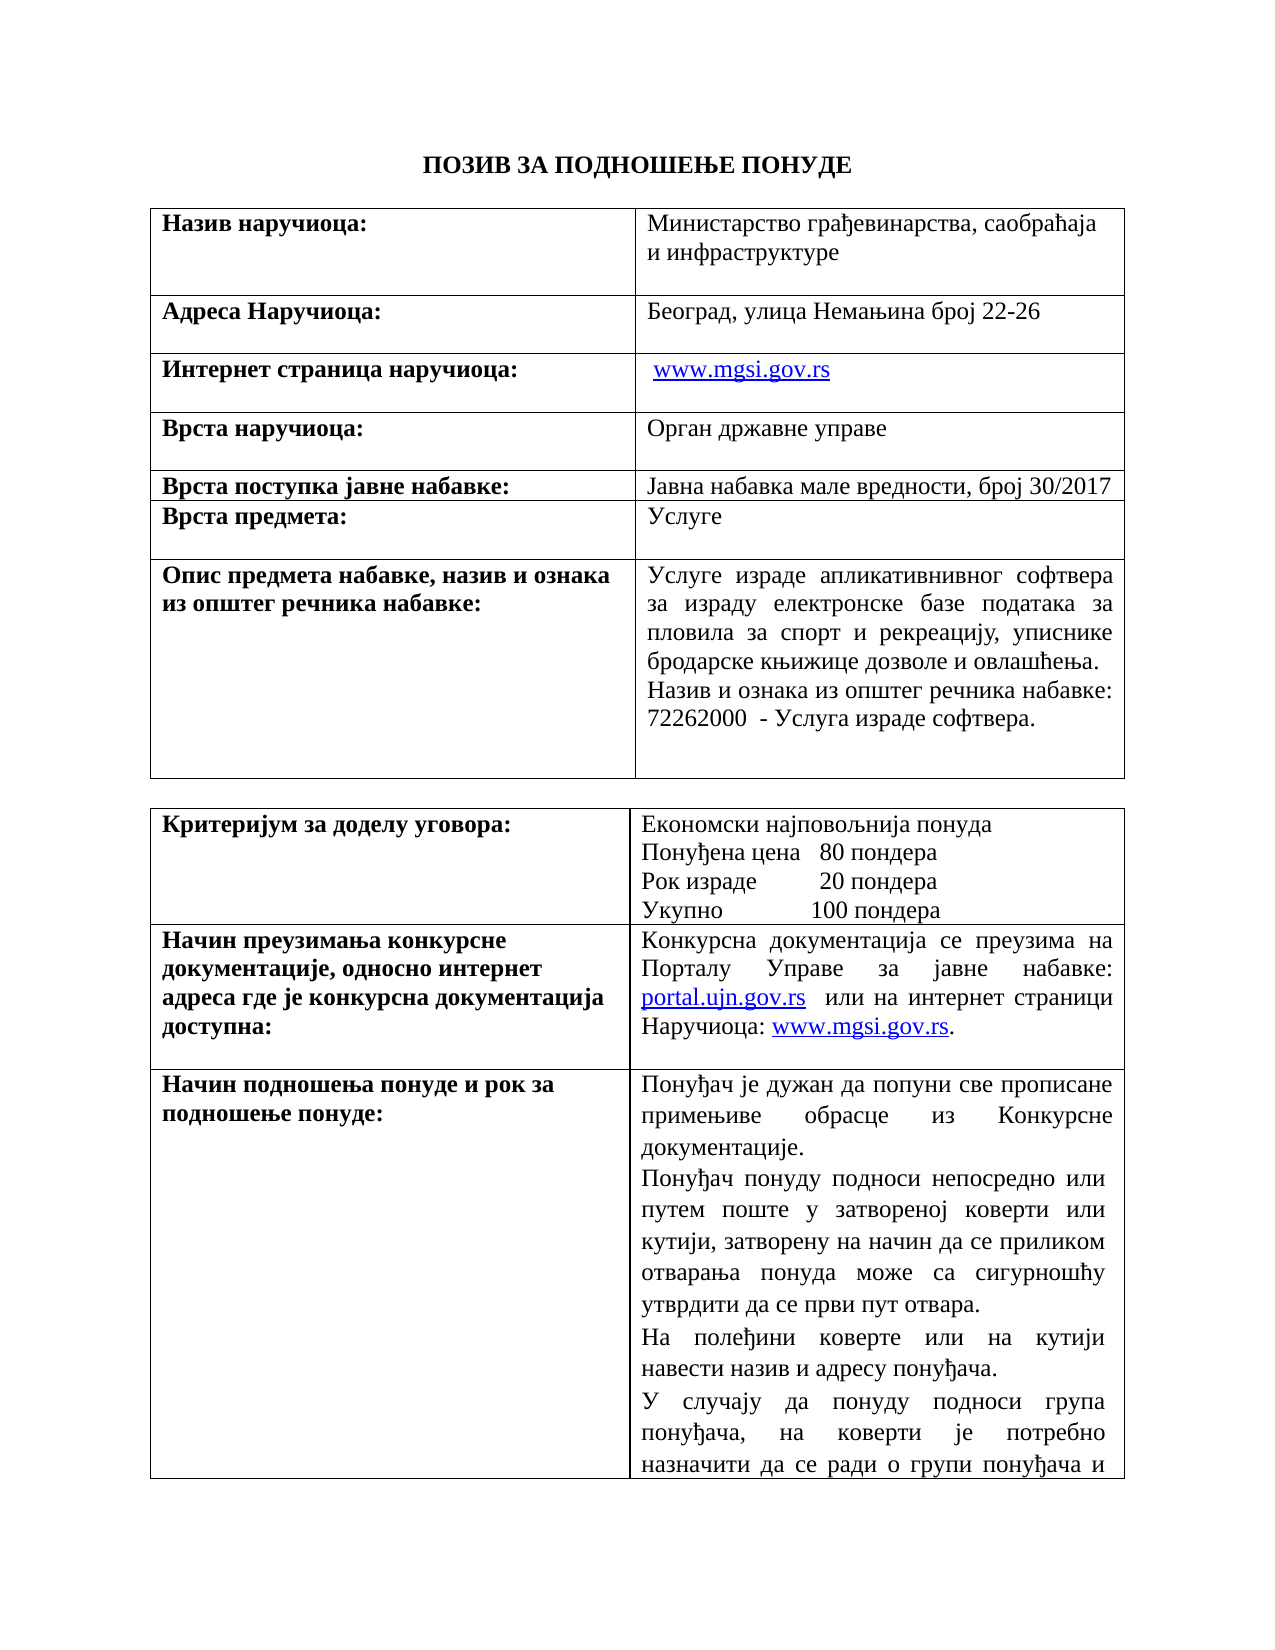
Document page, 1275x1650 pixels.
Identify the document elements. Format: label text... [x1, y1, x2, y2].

table_cell Врста предмета: [151, 501, 635, 559]
table_cell Интернет страница наручиоца: [151, 354, 635, 412]
table_cell www.mgsi.gov.rs [636, 354, 1124, 412]
table_header Критеријум за доделу уговора: [151, 809, 629, 924]
table_cell Конкурсна документација се преузима на Порталу Управе за јавне набавке: portal.ujn.gov.rs или на интернет страници Наручиоца: www.mgsi.gov.rs. [631, 925, 1124, 1068]
table_cell Опис предмета набавке, назив и ознака из општег речника набавке: [151, 560, 635, 778]
table_cell Врста наручиоца: [151, 413, 635, 470]
table_cell Јавна набавка мале вредности, број 30/2017 [636, 471, 1124, 500]
table_header Економски најповољнија понуда Понуђена цена 80 пондера Рок израде 20 пондера Укупно 100 пондера [631, 809, 1124, 924]
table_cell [151, 1070, 629, 1478]
table_cell Услуге [636, 501, 1124, 559]
text ПОЗИВ ЗА ПОДНОШЕЊЕ ПОНУДЕ [150, 150, 1125, 179]
table_cell Начин преузимања конкурсне документације, односно интернет адреса где је конкурсна документација доступна: [151, 925, 629, 1068]
table_cell Услуге израде апликативнивног софтвера за израду електронске базе података за пловила за спорт и рекреацију, уписнике бродарске књижице дозволе и овлашћења. Назив и oзнака из општег речника набавке: 72262000 - Услуга израде софтвера. [636, 560, 1124, 778]
table_cell Орган државне управе [636, 413, 1124, 470]
table_header Назив наручиоца: [151, 209, 635, 295]
table_cell Врста поступка јавне набавке: [151, 471, 635, 500]
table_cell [631, 1070, 1124, 1478]
table_cell Адреса Наручиоца: [151, 296, 635, 353]
table_header Министарство грађевинарства, саобраћаја и инфраструктуре [636, 209, 1124, 295]
table_cell Београд, улица Немањина број 22-26 [636, 296, 1124, 353]
